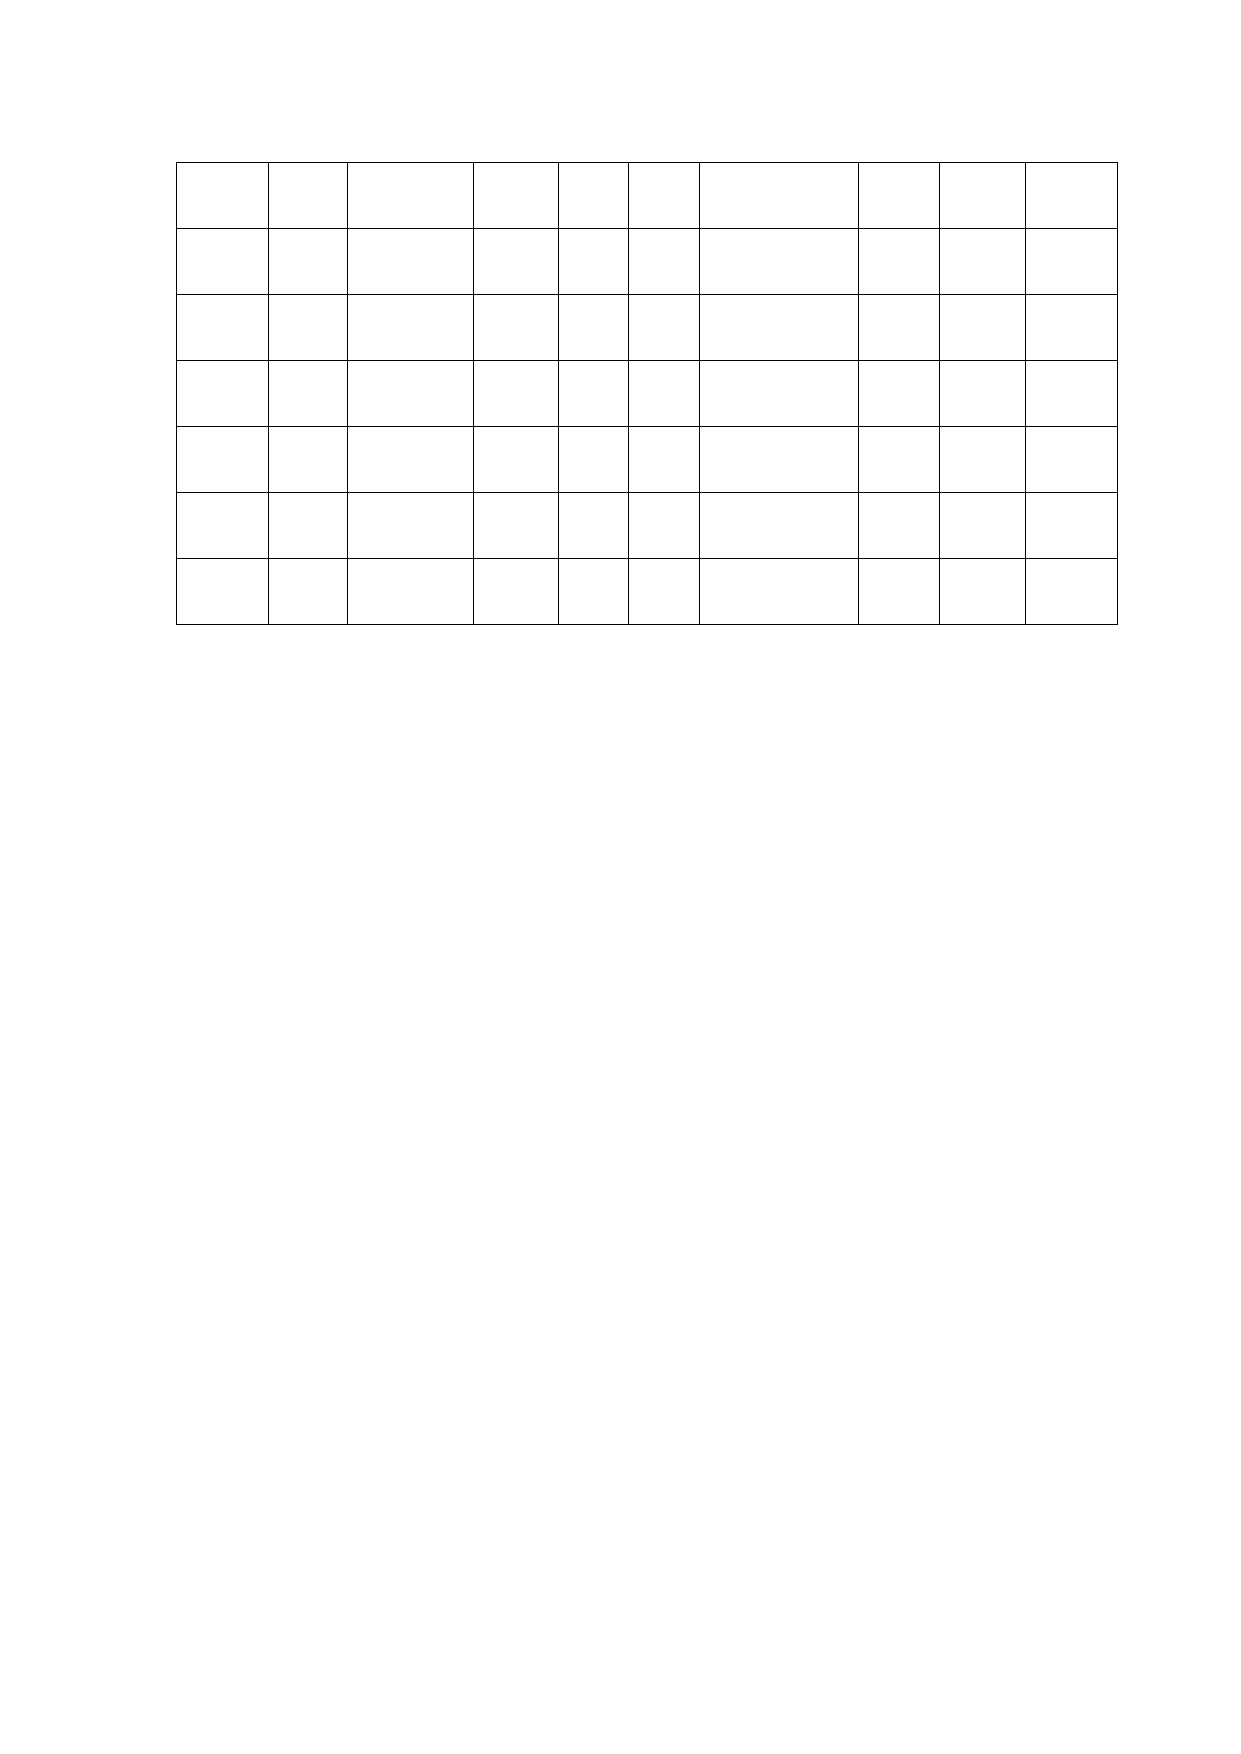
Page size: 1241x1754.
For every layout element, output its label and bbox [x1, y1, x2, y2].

table_cell [629, 493, 699, 558]
table_cell [1026, 361, 1117, 426]
table_cell [940, 295, 1025, 360]
table_cell [940, 427, 1025, 492]
table_cell [1026, 559, 1117, 624]
table_cell [559, 493, 628, 558]
table_cell [474, 229, 558, 294]
table_cell [474, 163, 558, 228]
table_cell [700, 361, 858, 426]
table_cell [177, 493, 268, 558]
table_cell [177, 163, 268, 228]
table_cell [559, 361, 628, 426]
table_cell [177, 229, 268, 294]
table_cell [348, 559, 473, 624]
table_cell [700, 163, 858, 228]
table_cell [474, 427, 558, 492]
table_cell [177, 361, 268, 426]
table_cell [177, 427, 268, 492]
table_cell [1026, 493, 1117, 558]
table_cell [474, 361, 558, 426]
table_cell [940, 229, 1025, 294]
table_cell [559, 559, 628, 624]
table_cell [629, 229, 699, 294]
table_cell [629, 361, 699, 426]
table_cell [700, 295, 858, 360]
table_cell [940, 163, 1025, 228]
table_cell [474, 493, 558, 558]
table_cell [629, 427, 699, 492]
table_cell [629, 295, 699, 360]
table_cell [1026, 163, 1117, 228]
table_cell [269, 163, 347, 228]
table_cell [940, 361, 1025, 426]
table_cell [348, 295, 473, 360]
table_cell [348, 427, 473, 492]
table_cell [348, 163, 473, 228]
table_cell [1026, 295, 1117, 360]
table_cell [559, 163, 628, 228]
table_cell [474, 295, 558, 360]
table_cell [940, 559, 1025, 624]
table_cell [269, 427, 347, 492]
table_cell [859, 295, 939, 360]
table_cell [700, 229, 858, 294]
table_cell [700, 427, 858, 492]
table_cell [474, 559, 558, 624]
table_cell [700, 559, 858, 624]
table_cell [348, 229, 473, 294]
table_cell [940, 493, 1025, 558]
table_cell [700, 493, 858, 558]
table_cell [1026, 427, 1117, 492]
table_cell [1026, 229, 1117, 294]
table_cell [559, 229, 628, 294]
table_cell [269, 295, 347, 360]
table_cell [348, 361, 473, 426]
table_cell [269, 493, 347, 558]
table_cell [859, 559, 939, 624]
table_cell [177, 295, 268, 360]
table_cell [859, 229, 939, 294]
table_cell [859, 361, 939, 426]
table_cell [269, 229, 347, 294]
table_cell [859, 493, 939, 558]
table_cell [269, 361, 347, 426]
table_cell [859, 427, 939, 492]
table_cell [629, 163, 699, 228]
table_cell [559, 295, 628, 360]
table_cell [859, 163, 939, 228]
table_cell [629, 559, 699, 624]
table_cell [559, 427, 628, 492]
table_cell [177, 559, 268, 624]
table_cell [348, 493, 473, 558]
table_cell [269, 559, 347, 624]
